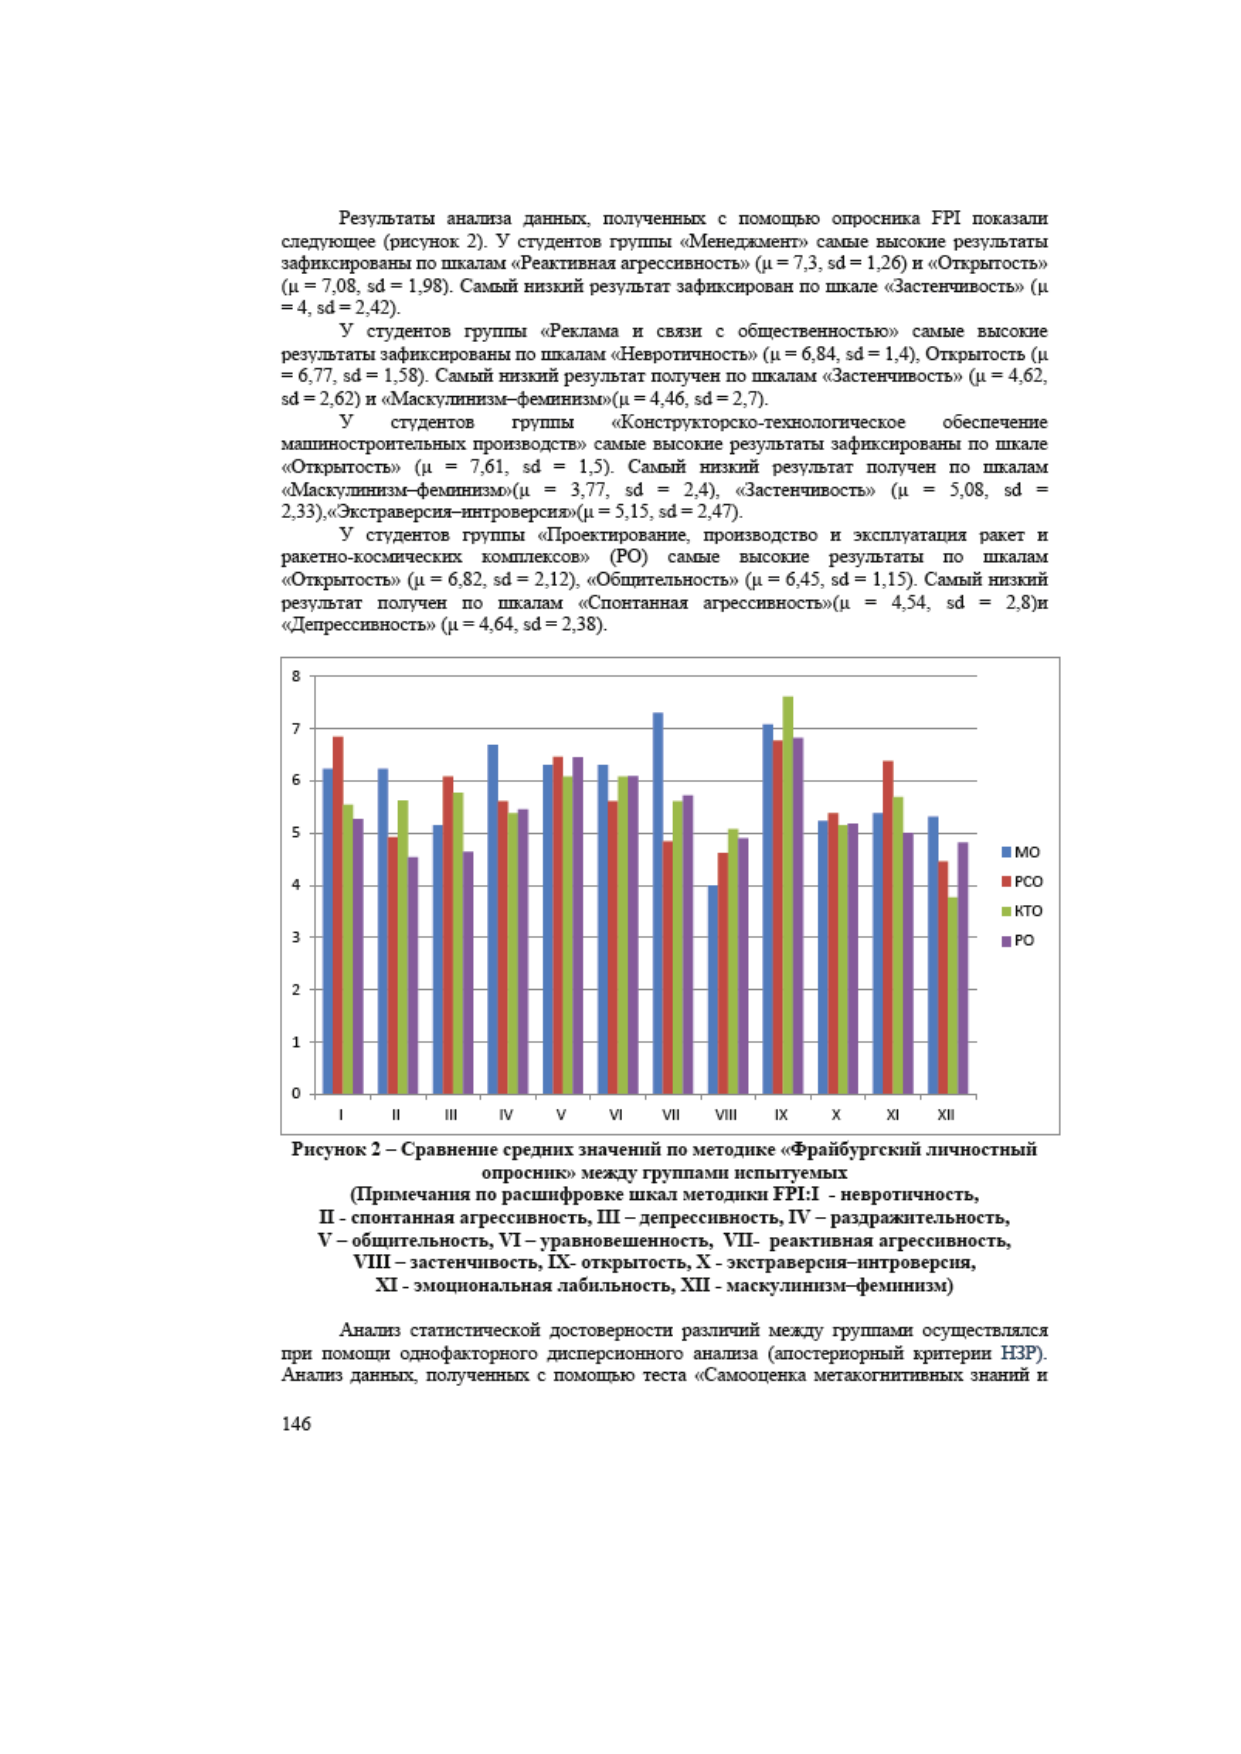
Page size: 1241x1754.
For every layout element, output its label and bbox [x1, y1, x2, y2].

picture [177, 118, 1152, 1494]
